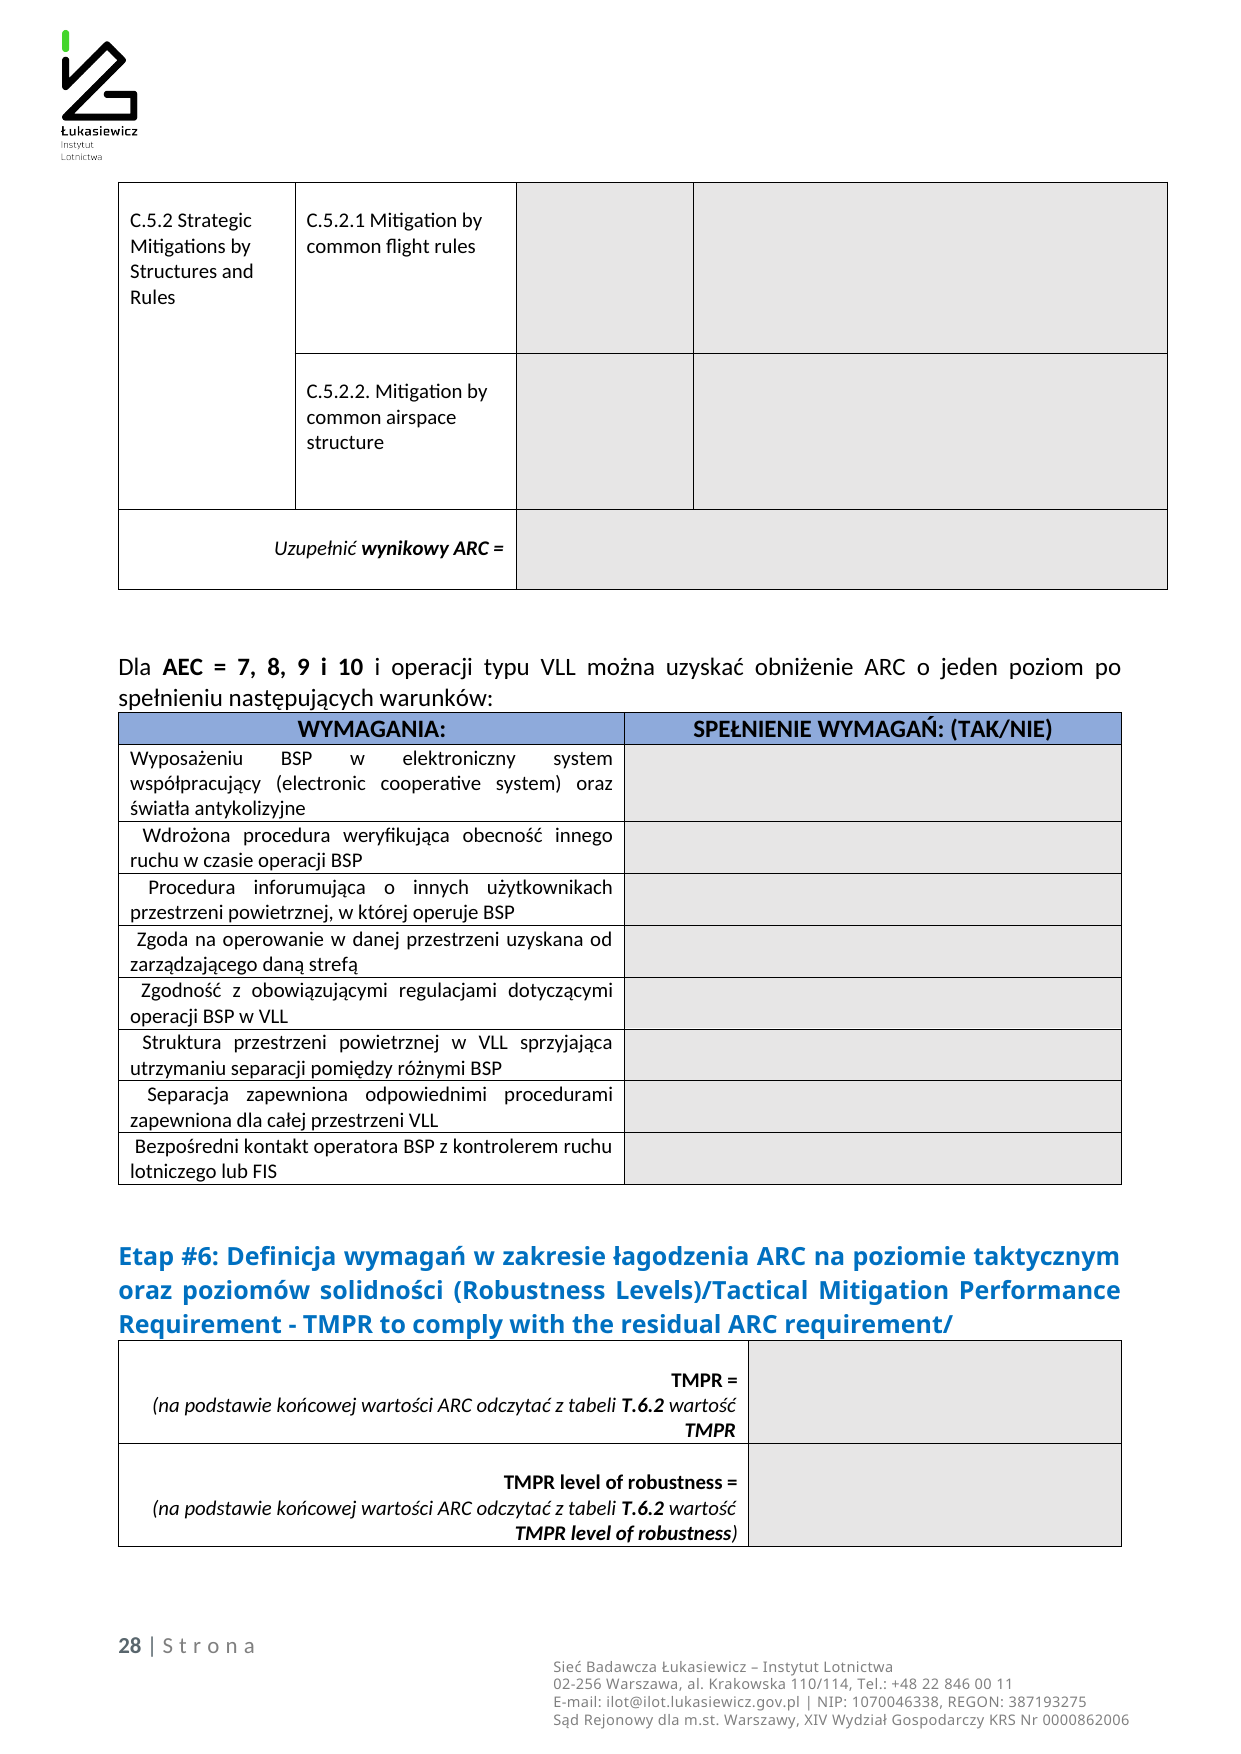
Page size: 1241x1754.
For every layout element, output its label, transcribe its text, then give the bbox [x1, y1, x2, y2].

table_cell [625, 822, 1121, 873]
table_header TMPR = (na podstawie końcowej wartości ARC odczytać z tabeli T.6.2 wartość TMPR [119, 1341, 748, 1443]
table_cell TMPR level of robustness = (na podstawie końcowej wartości ARC odczytać z tabeli T.6.2 wartość TMPR level of robustness) [119, 1444, 748, 1546]
table_cell [625, 1133, 1121, 1184]
table_cell [517, 510, 1167, 589]
table_cell Struktura przestrzeni powietrznej w VLL sprzyjająca utrzymaniu separacji pomiędzy różnymi BSP [119, 1030, 624, 1080]
text Dla AEC = 7, 8, 9 i 10 i operacji typu VLL można uzyskać obniżenie ARC o jeden poziom po spełnieniu następujących warunków: [118, 651, 1122, 712]
table_cell C.5.2.1 Mitigation by common flight rules [296, 183, 516, 353]
table_cell Bezpośredni kontakt operatora BSP z kontrolerem ruchu lotniczego lub FIS [119, 1133, 624, 1184]
table_cell [625, 978, 1121, 1028]
table_cell [517, 183, 693, 353]
table_cell Wyposażeniu BSP w elektroniczny system współpracujący (electronic cooperative system) oraz światła antykolizyjne [119, 745, 624, 821]
picture [0, 0, 163, 204]
table_cell Wdrożona procedura weryfikująca obecność innego ruchu w czasie operacji BSP [119, 822, 624, 873]
table_cell Zgoda na operowanie w danej przestrzeni uzyskana od zarządzającego daną strefą [119, 926, 624, 977]
table_cell Procedura inforumująca o innych użytkownikach przestrzeni powietrznej, w której operuje BSP [119, 874, 624, 925]
table_header SPEŁNIENIE WYMAGAŃ: (TAK/NIE) [625, 713, 1121, 744]
table_cell [749, 1444, 1121, 1546]
table_cell [694, 354, 1167, 509]
subtitle Etap #6: Definicja wymagań w zakresie łagodzenia ARC na poziomie taktycznym oraz poziomów solidności (Robustness Levels)/Tactical Mitigation Performance Requirement - TMPR to comply with the residual ARC requirement/ [118, 1238, 1122, 1340]
table_cell Zgodność z obowiązującymi regulacjami dotyczącymi operacji BSP w VLL [119, 978, 624, 1028]
table_header [749, 1341, 1121, 1443]
table_cell [625, 874, 1121, 925]
table_cell [625, 926, 1121, 977]
table_cell Uzupełnić wynikowy ARC = [119, 510, 516, 589]
table_cell [694, 183, 1167, 353]
table_cell [625, 1081, 1121, 1132]
table_header WYMAGANIA: [119, 713, 624, 744]
table_cell C.5.2 Strategic Mitigations by Structures and Rules [119, 183, 295, 509]
table_cell Separacja zapewniona odpowiednimi procedurami zapewniona dla całej przestrzeni VLL [119, 1081, 624, 1132]
table_cell [517, 354, 693, 509]
table_cell C.5.2.2. Mitigation by common airspace structure [296, 354, 516, 509]
table_cell [625, 745, 1121, 821]
table_cell [625, 1030, 1121, 1080]
